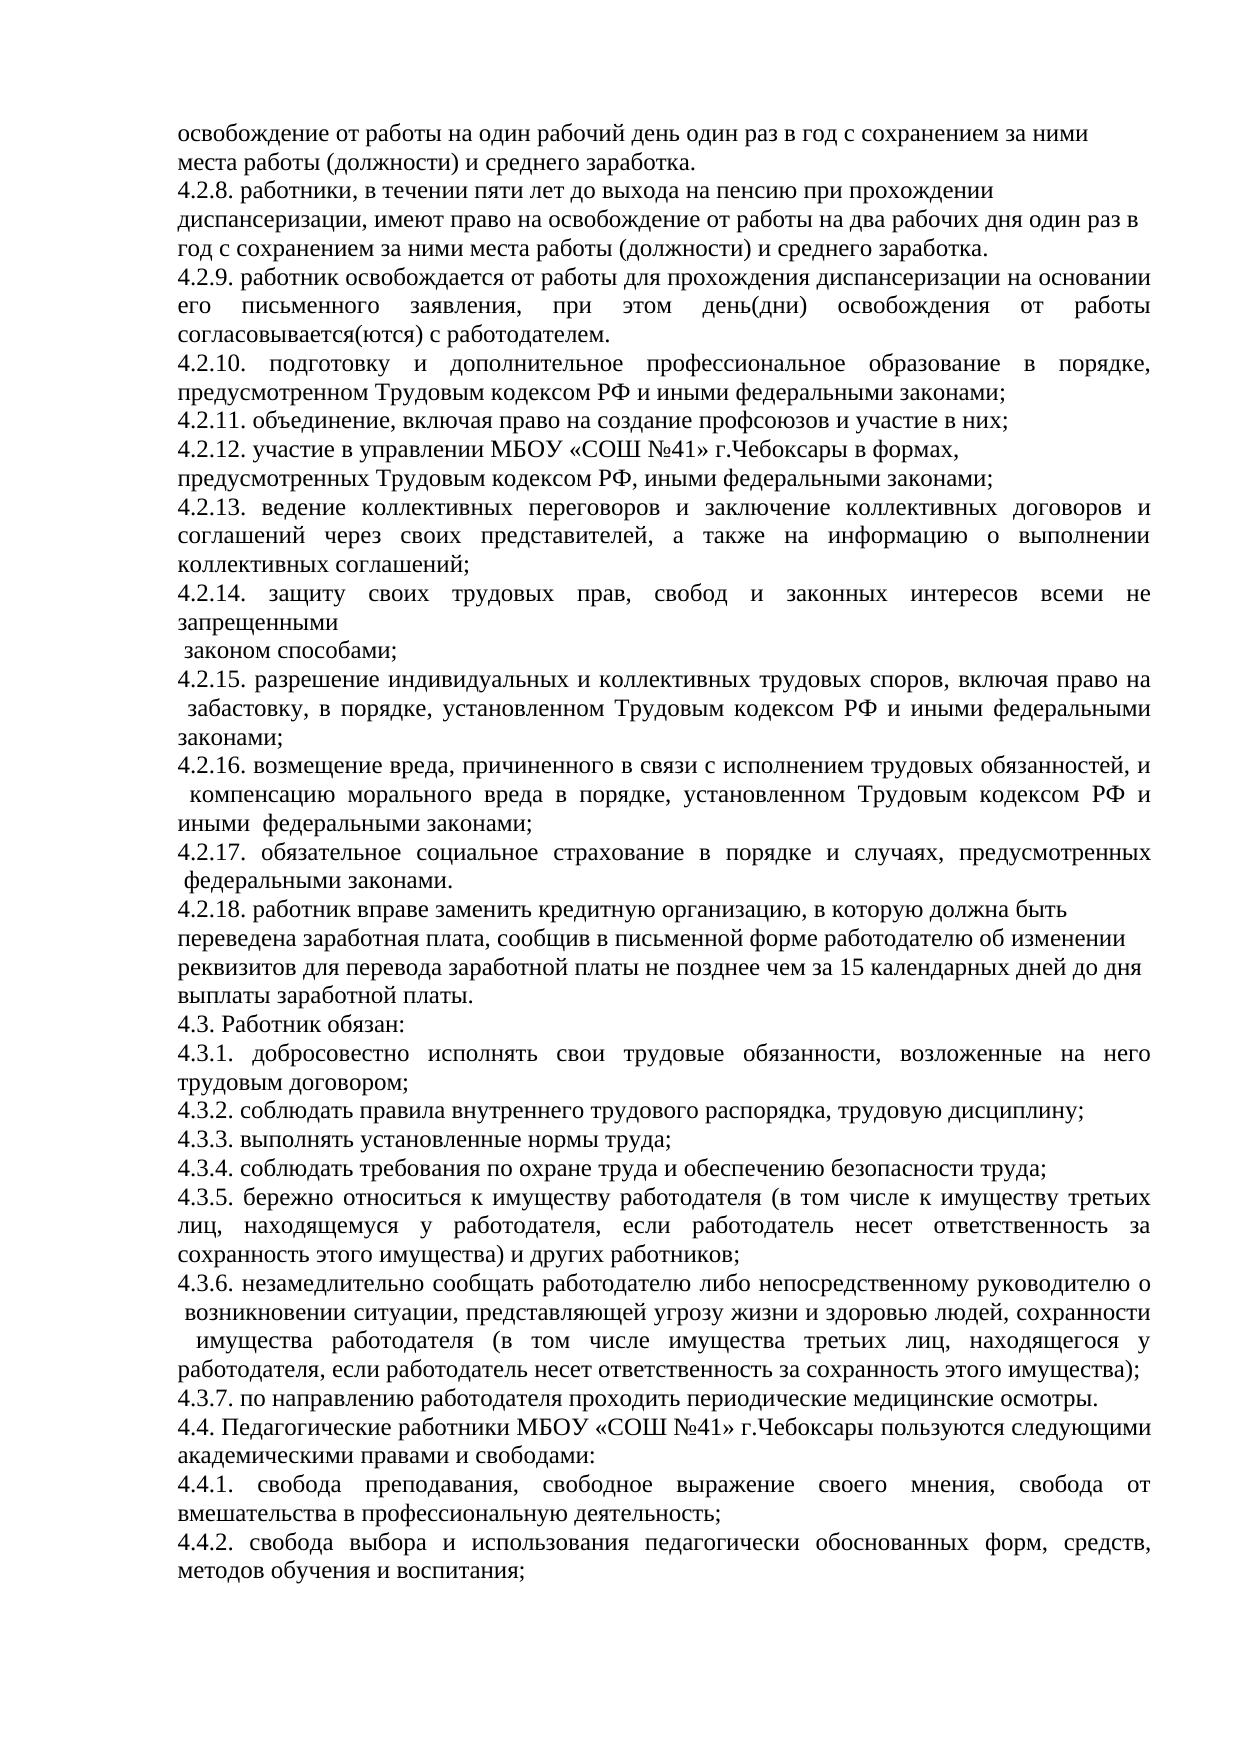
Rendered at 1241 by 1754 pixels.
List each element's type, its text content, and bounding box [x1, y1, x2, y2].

text 4.2.8. работники, в течении пяти лет до выхода на пенсию при прохождении диспансеризации, имеют право на освобождение от работы на два рабочих дня один раз в год с сохранением за ними места работы (должности) и среднего заработка. [177, 176, 1152, 262]
text 4.2.12. участие в управлении МБОУ «СОШ №41» г.Чебоксары в формах, предусмотренных Трудовым кодексом РФ, иными федеральными законами; [177, 434, 1152, 492]
text 4.3. Работник обязан: [177, 1009, 1152, 1038]
text 4.4.1. свобода преподавания, свободное выражение своего мнения, свобода от вмешательства в профессиональную деятельность; [177, 1469, 1152, 1527]
text 4.4.2. свобода выбора и использования педагогически обоснованных форм, средств, методов обучения и воспитания; [177, 1527, 1152, 1584]
text 4.2.16. возмещение вреда, причиненного в связи с исполнением трудовых обязанностей, и компенсацию морального вреда в порядке, установленном Трудовым кодексом РФ и иными федеральными законами; [177, 751, 1152, 837]
text 4.3.1. добросовестно исполнять свои трудовые обязанности, возложенные на него трудовым договором; [177, 1038, 1152, 1096]
text 4.2.13. ведение коллективных переговоров и заключение коллективных договоров и соглашений через своих представителей, а также на информацию о выполнении коллективных соглашений; [177, 492, 1152, 578]
text 4.2.10. подготовку и дополнительное профессиональное образование в порядке, предусмотренном Трудовым кодексом РФ и иными федеральными законами; [177, 348, 1152, 406]
text 4.3.2. соблюдать правила внутреннего трудового распорядка, трудовую дисциплину; [177, 1096, 1152, 1124]
text 4.4. Педагогические работники МБОУ «СОШ №41» г.Чебоксары пользуются следующими академическими правами и свободами: [177, 1412, 1152, 1469]
text 4.3.4. соблюдать требования по охране труда и обеспечению безопасности труда; [177, 1153, 1152, 1182]
text 4.2.15. разрешение индивидуальных и коллективных трудовых споров, включая право на забастовку, в порядке, установленном Трудовым кодексом РФ и иными федеральными законами; [177, 664, 1152, 751]
text 4.2.14. защиту своих трудовых прав, свобод и законных интересов всеми не запрещенными законом способами; [177, 578, 1152, 664]
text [177, 118, 1152, 176]
text 4.3.3. выполнять установленные нормы труда; [177, 1124, 1152, 1153]
text 4.2.9. работник освобождается от работы для прохождения диспансеризации на основании его письменного заявления, при этом день(дни) освобождения от работы согласовывается(ются) с работодателем. [177, 262, 1152, 348]
text 4.3.7. по направлению работодателя проходить периодические медицинские осмотры. [177, 1383, 1152, 1412]
text 4.2.18. работник вправе заменить кредитную организацию, в которую должна быть переведена заработная плата, сообщив в письменной форме работодателю об изменении реквизитов для перевода заработной платы не позднее чем за 15 календарных дней до дня выплаты заработной платы. [177, 894, 1152, 1009]
text 4.3.6. незамедлительно сообщать работодателю либо непосредственному руководителю о возникновении ситуации, представляющей угрозу жизни и здоровью людей, сохранности имущества работодателя (в том числе имущества третьих лиц, находящегося у работодателя, если работодатель несет ответственность за сохранность этого имущества); [177, 1268, 1152, 1383]
text 4.2.17. обязательное социальное страхование в порядке и случаях, предусмотренных федеральными законами. [177, 837, 1152, 894]
text 4.3.5. бережно относиться к имуществу работодателя (в том числе к имуществу третьих лиц, находящемуся у работодателя, если работодатель несет ответственность за сохранность этого имущества) и других работников; [177, 1182, 1152, 1268]
text 4.2.11. объединение, включая право на создание профсоюзов и участие в них; [177, 406, 1152, 434]
